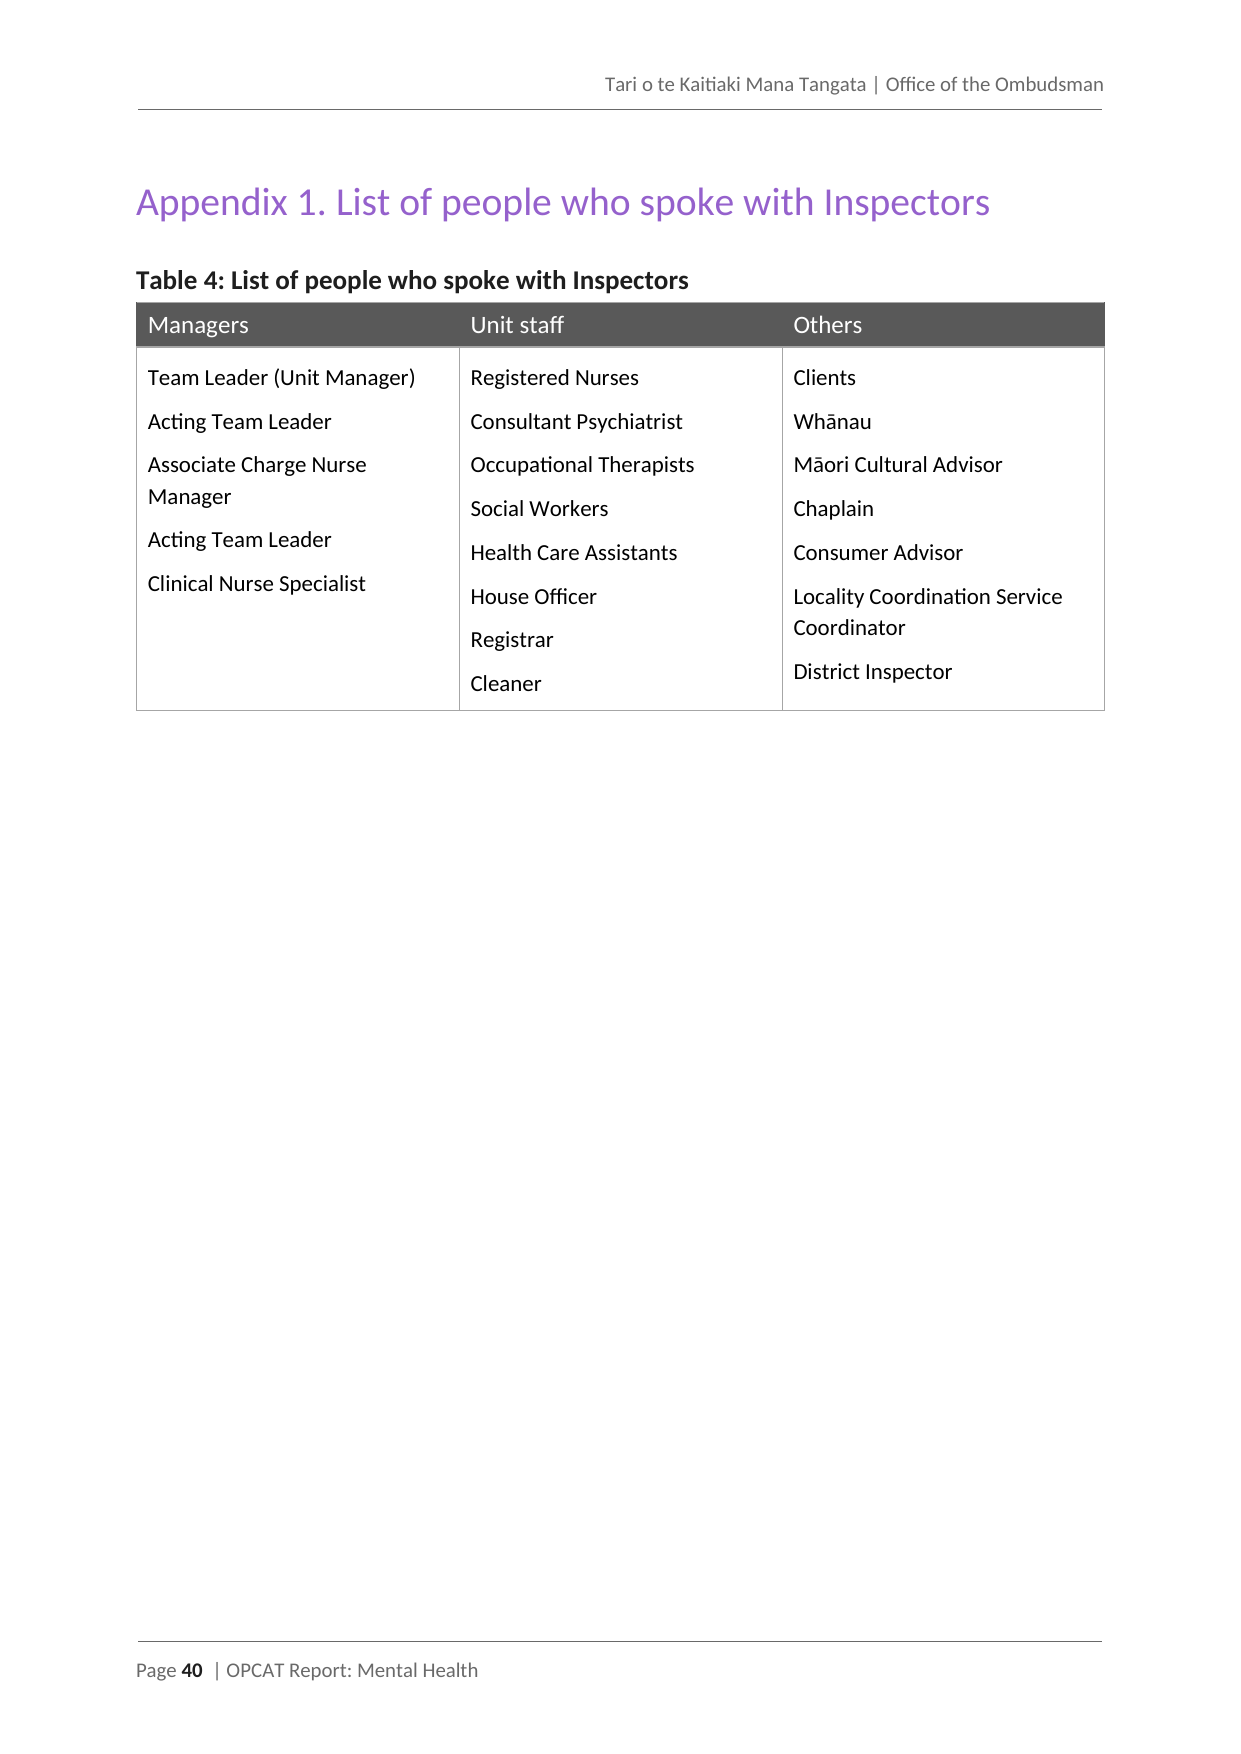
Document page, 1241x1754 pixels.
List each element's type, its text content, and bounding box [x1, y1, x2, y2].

table_header Managers [137, 303, 459, 346]
table_cell Team Leader (Unit Manager) Acting Team Leader Associate Charge Nurse Manager Acting Team Leader Clinical Nurse Specialist [137, 348, 459, 710]
subtitle List of people who spoke with Inspectors [136, 177, 1104, 226]
table_header Others [783, 303, 1104, 346]
table_cell Registered Nurses Consultant Psychiatrist Occupational Therapists Social Workers Health Care Assistants House Officer Registrar Cleaner [460, 348, 782, 710]
table_header Unit staff [460, 303, 782, 346]
text Table 4: List of people who spoke with Inspectors [136, 263, 1104, 296]
table_cell Clients Whānau Māori Cultural Advisor Chaplain Consumer Advisor Locality Coordination Service Coordinator District Inspector [783, 348, 1104, 710]
